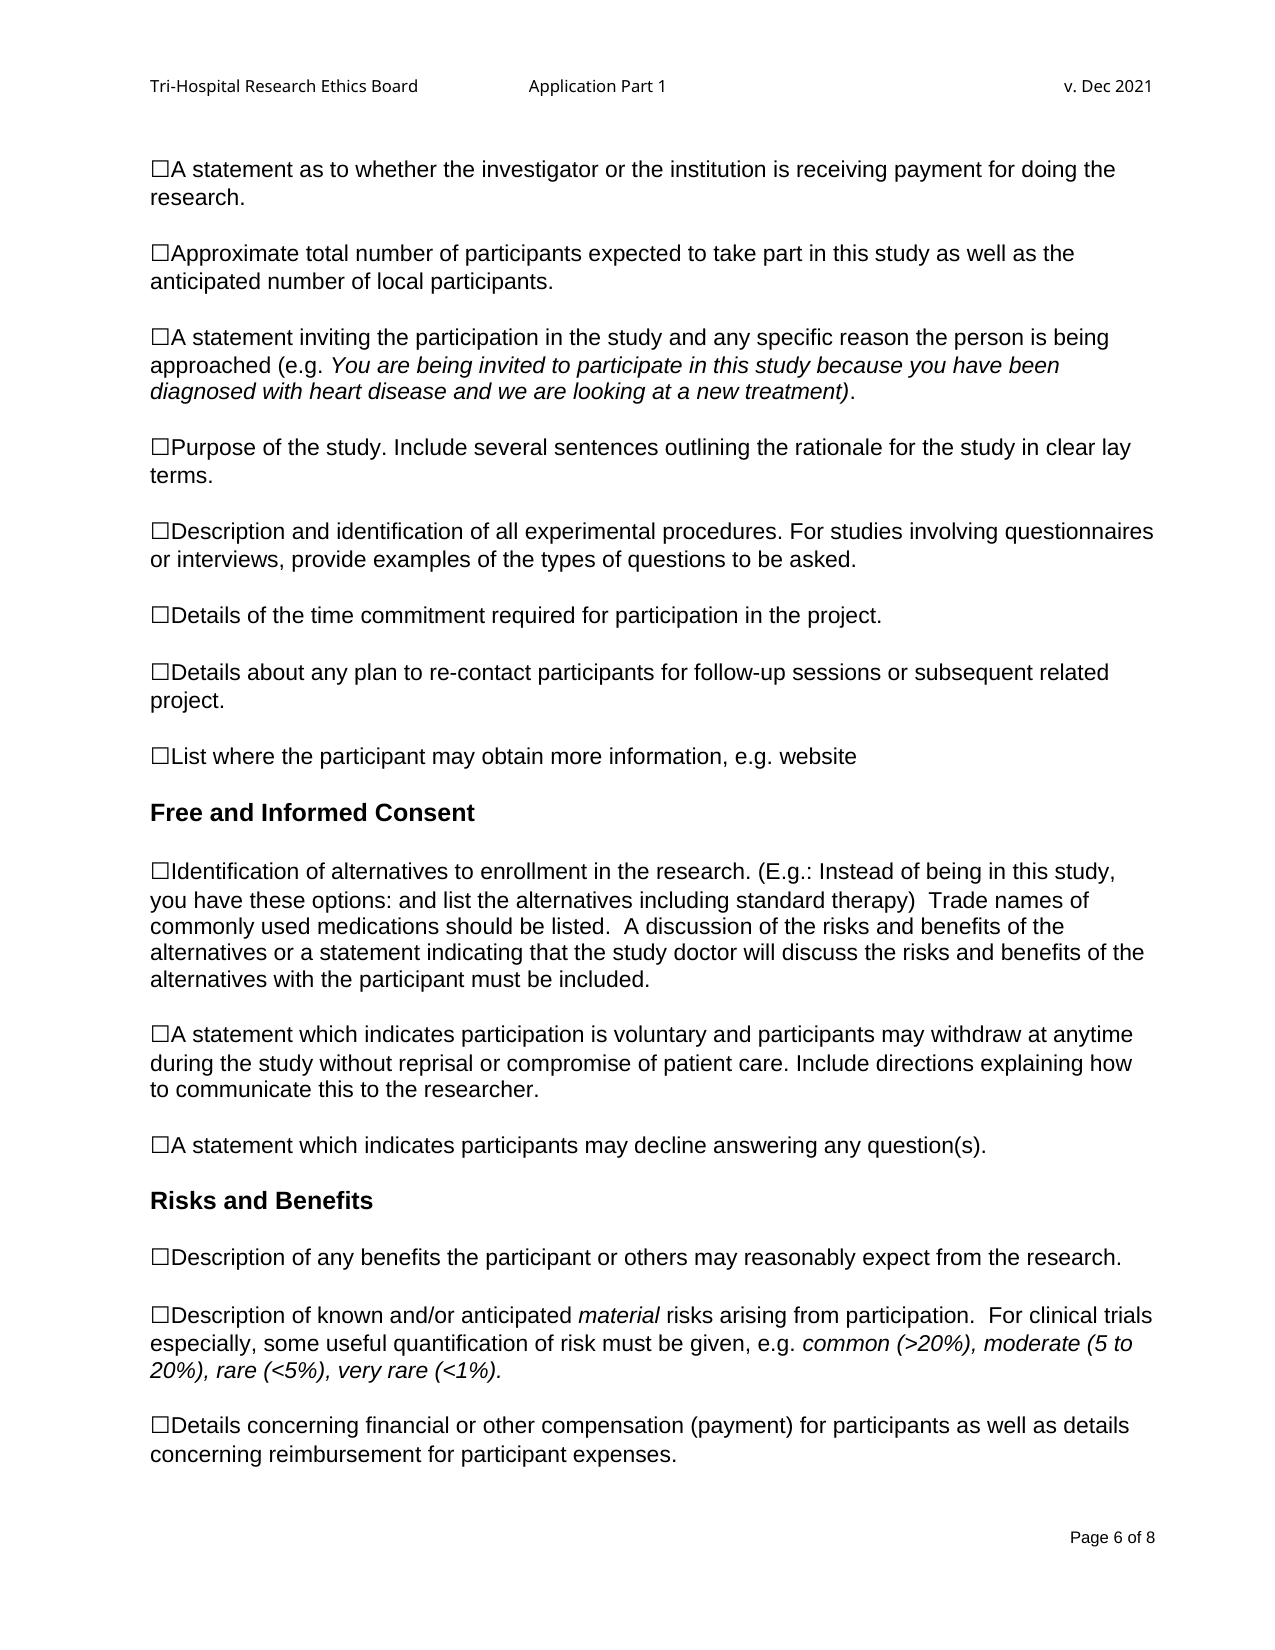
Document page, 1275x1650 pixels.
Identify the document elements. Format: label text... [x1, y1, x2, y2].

text List where the participant may obtain more information, e.g. website [150, 740, 1155, 771]
text Risks and Benefits [150, 1186, 1155, 1215]
text Description of known and/or anticipated material risks arising from participation. For clinical trials especially, some useful quantification of risk must be given, e.g. common (>20%), moderate (5 to 20%), rare (<5%), very rare (<1%). [150, 1299, 1155, 1383]
text A statement inviting the participation in the study and any specific reason the person is being approached (e.g. You are being invited to participate in this study because you have been diagnosed with heart disease and we are looking at a new treatment). [150, 320, 1155, 404]
text Purpose of the study. Include several sentences outlining the rationale for the study in clear lay terms. [150, 431, 1155, 488]
text A statement which indicates participants may decline answering any question(s). [150, 1129, 1155, 1160]
text Free and Informed Consent [150, 798, 1155, 827]
text Details concerning financial or other compensation (payment) for participants as well as details concerning reimbursement for participant expenses. [150, 1409, 1155, 1467]
text A statement which indicates participation is voluntary and participants may withdraw at anytime during the study without reprisal or compromise of patient care. Include directions explaining how to communicate this to the researcher. [150, 1018, 1155, 1102]
text Details of the time commitment required for participation in the project. [150, 599, 1155, 630]
text Description of any benefits the participant or others may reasonably expect from the research. [150, 1241, 1155, 1273]
text Description and identification of all experimental procedures. For studies involving questionnaires or interviews, provide examples of the types of questions to be asked. [150, 515, 1155, 572]
text Details about any plan to re-contact participants for follow-up sessions or subsequent related project. [150, 656, 1155, 714]
text Identification of alternatives to enrollment in the research. (E.g.: Instead of being in this study, you have these options: and list the alternatives including standard therapy) Trade names of commonly used medications should be listed. A discussion of the risks and benefits of the alternatives or a statement indicating that the study doctor will discuss the risks and benefits of the alternatives with the participant must be included. [150, 855, 1155, 992]
text Approximate total number of participants expected to take part in this study as well as the anticipated number of local participants. [150, 236, 1155, 294]
text A statement as to whether the investigator or the institution is receiving payment for doing the research. [150, 152, 1155, 210]
